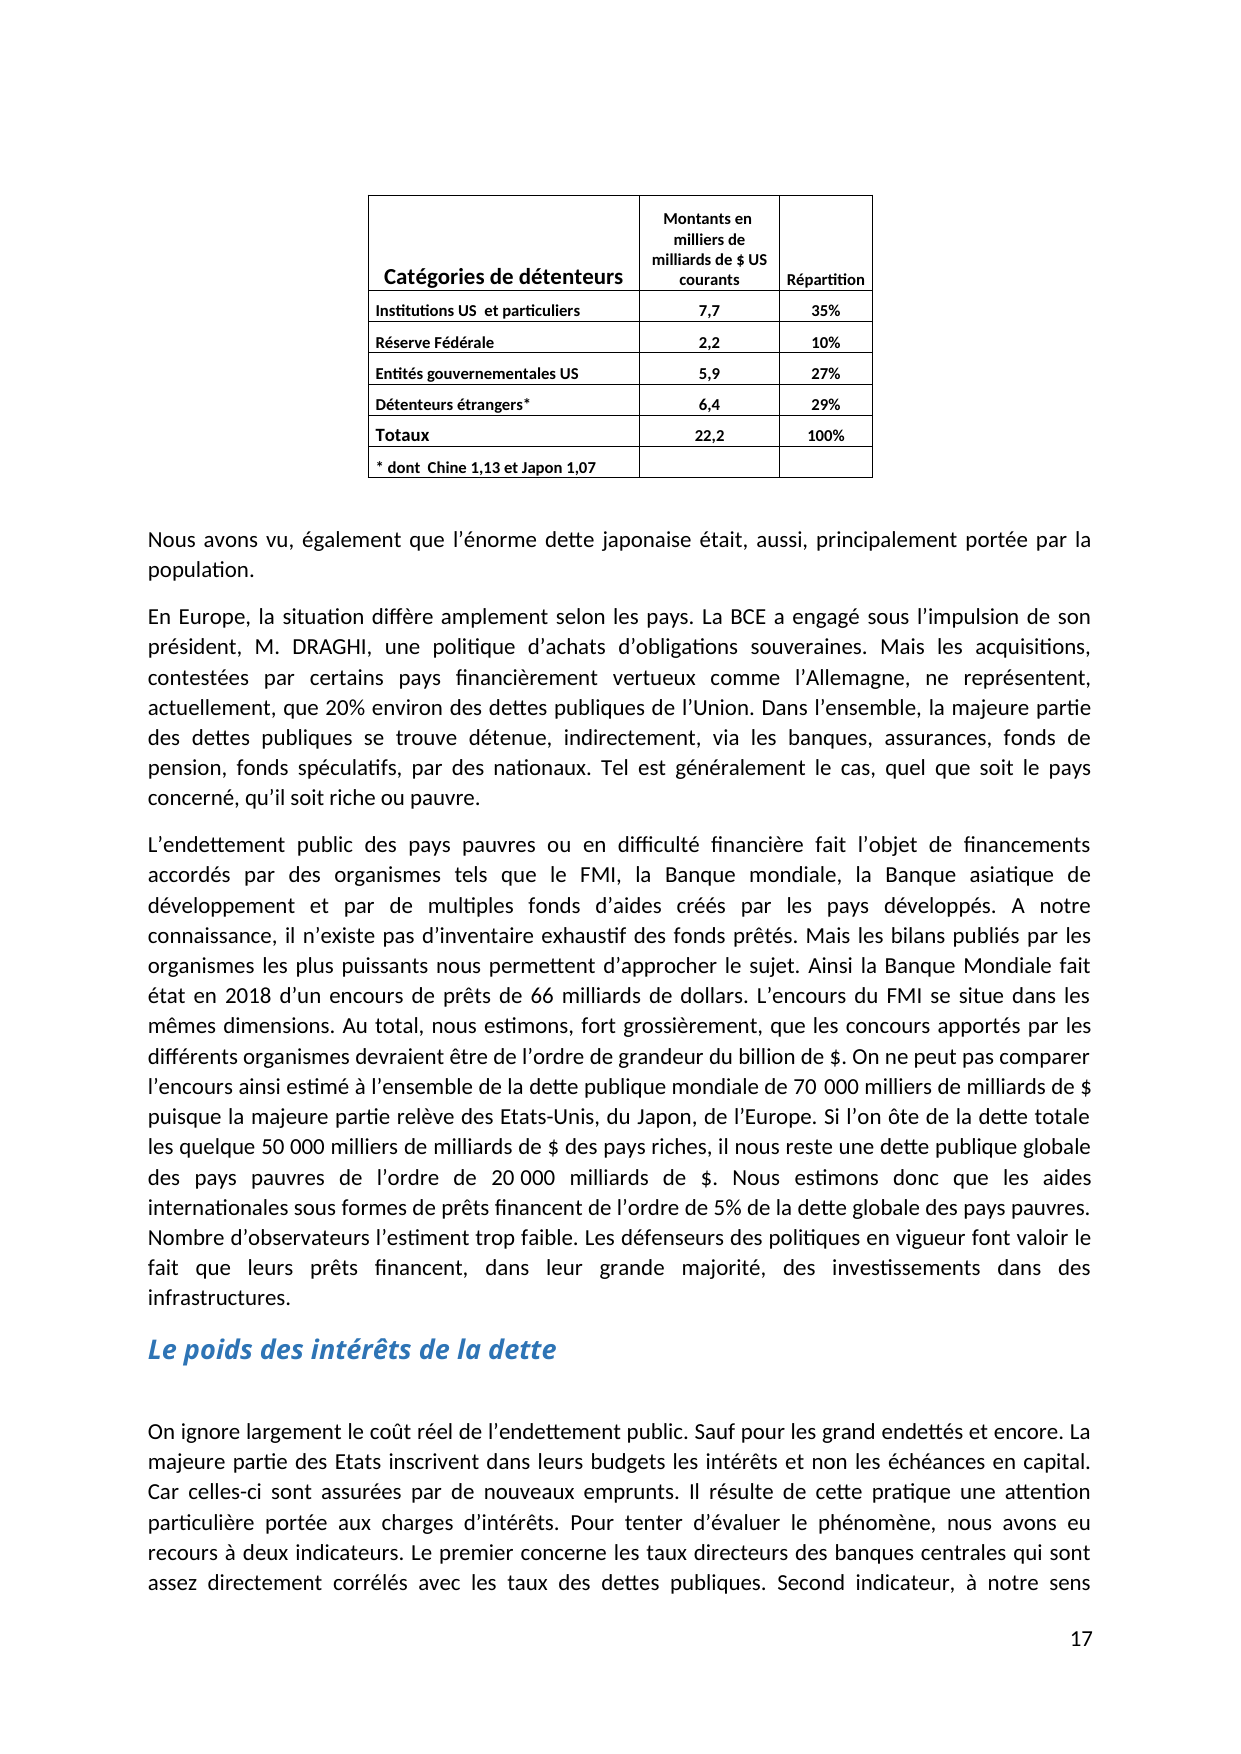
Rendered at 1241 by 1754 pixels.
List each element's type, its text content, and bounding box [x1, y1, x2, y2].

table_cell 6,4 [640, 385, 779, 415]
table_cell 7,7 [640, 291, 779, 321]
table_header Répartition [780, 196, 872, 290]
table_header Montants en milliers de milliards de $ US courants [640, 196, 779, 290]
table_cell 35% [780, 291, 872, 321]
table_cell [640, 447, 779, 477]
table_cell 27% [780, 353, 872, 383]
text L’endettement public des pays pauvres ou en difficulté financière fait l’objet de financements accordés par des organismes tels que le FMI, la Banque mondiale, la Banque asiatique de développement et par de multiples fonds d’aides créés par les pays développés. A notre connaissance, il n’existe pas d’inventaire exhaustif des fonds prêtés. Mais les bilans publiés par les organismes les plus puissants nous permettent d’approcher le sujet. Ainsi la Banque Mondiale fait état en 2018 d’un encours de prêts de 66 milliards de dollars. L’encours du FMI se situe dans les mêmes dimensions. Au total, nous estimons, fort grossièrement, que les concours apportés par les différents organismes devraient être de l’ordre de grandeur du billion de $. On ne peut pas comparer l’encours ainsi estimé à l’ensemble de la dette publique mondiale de 70 000 milliers de milliards de $ puisque la majeure partie relève des Etats-Unis, du Japon, de l’Europe. Si l’on ôte de la dette totale les quelque 50 000 milliers de milliards de $ des pays riches, il nous reste une dette publique globale des pays pauvres de l’ordre de 20 000 milliards de $. Nous estimons donc que les aides internationales sous formes de prêts financent de l’ordre de 5% de la dette globale des pays pauvres. Nombre d’observateurs l’estiment trop faible. Les défenseurs des politiques en vigueur font valoir le fait que leurs prêts financent, dans leur grande majorité, des investissements dans des infrastructures. [148, 830, 1093, 1312]
table_cell [780, 447, 872, 477]
table_cell Totaux [369, 416, 639, 446]
table_cell Détenteurs étrangers* [369, 385, 639, 415]
text En Europe, la situation diffère amplement selon les pays. La BCE a engagé sous l’impulsion de son président, M. DRAGHI, une politique d’achats d’obligations souveraines. Mais les acquisitions, contestées par certains pays financièrement vertueux comme l’Allemagne, ne représentent, actuellement, que 20% environ des dettes publiques de l’Union. Dans l’ensemble, la majeure partie des dettes publiques se trouve détenue, indirectement, via les banques, assurances, fonds de pension, fonds spéculatifs, par des nationaux. Tel est généralement le cas, quel que soit le pays concerné, qu’il soit riche ou pauvre. [148, 602, 1093, 812]
table_cell 29% [780, 385, 872, 415]
table_cell Réserve Fédérale [369, 322, 639, 352]
table_cell 5,9 [640, 353, 779, 383]
subtitle Le poids des intérêts de la dette [148, 1330, 1093, 1367]
table_cell Entités gouvernementales US [369, 353, 639, 383]
table_cell 22,2 [640, 416, 779, 446]
table_cell * dont Chine 1,13 et Japon 1,07 [369, 447, 639, 477]
table_cell 2,2 [640, 322, 779, 352]
table_cell 10% [780, 322, 872, 352]
text Nous avons vu, également que l’énorme dette japonaise était, aussi, principalement portée par la population. [148, 525, 1093, 583]
table_cell 100% [780, 416, 872, 446]
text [148, 1417, 1093, 1596]
table_header Catégories de détenteurs [369, 196, 639, 290]
table_cell Institutions US et particuliers [369, 291, 639, 321]
